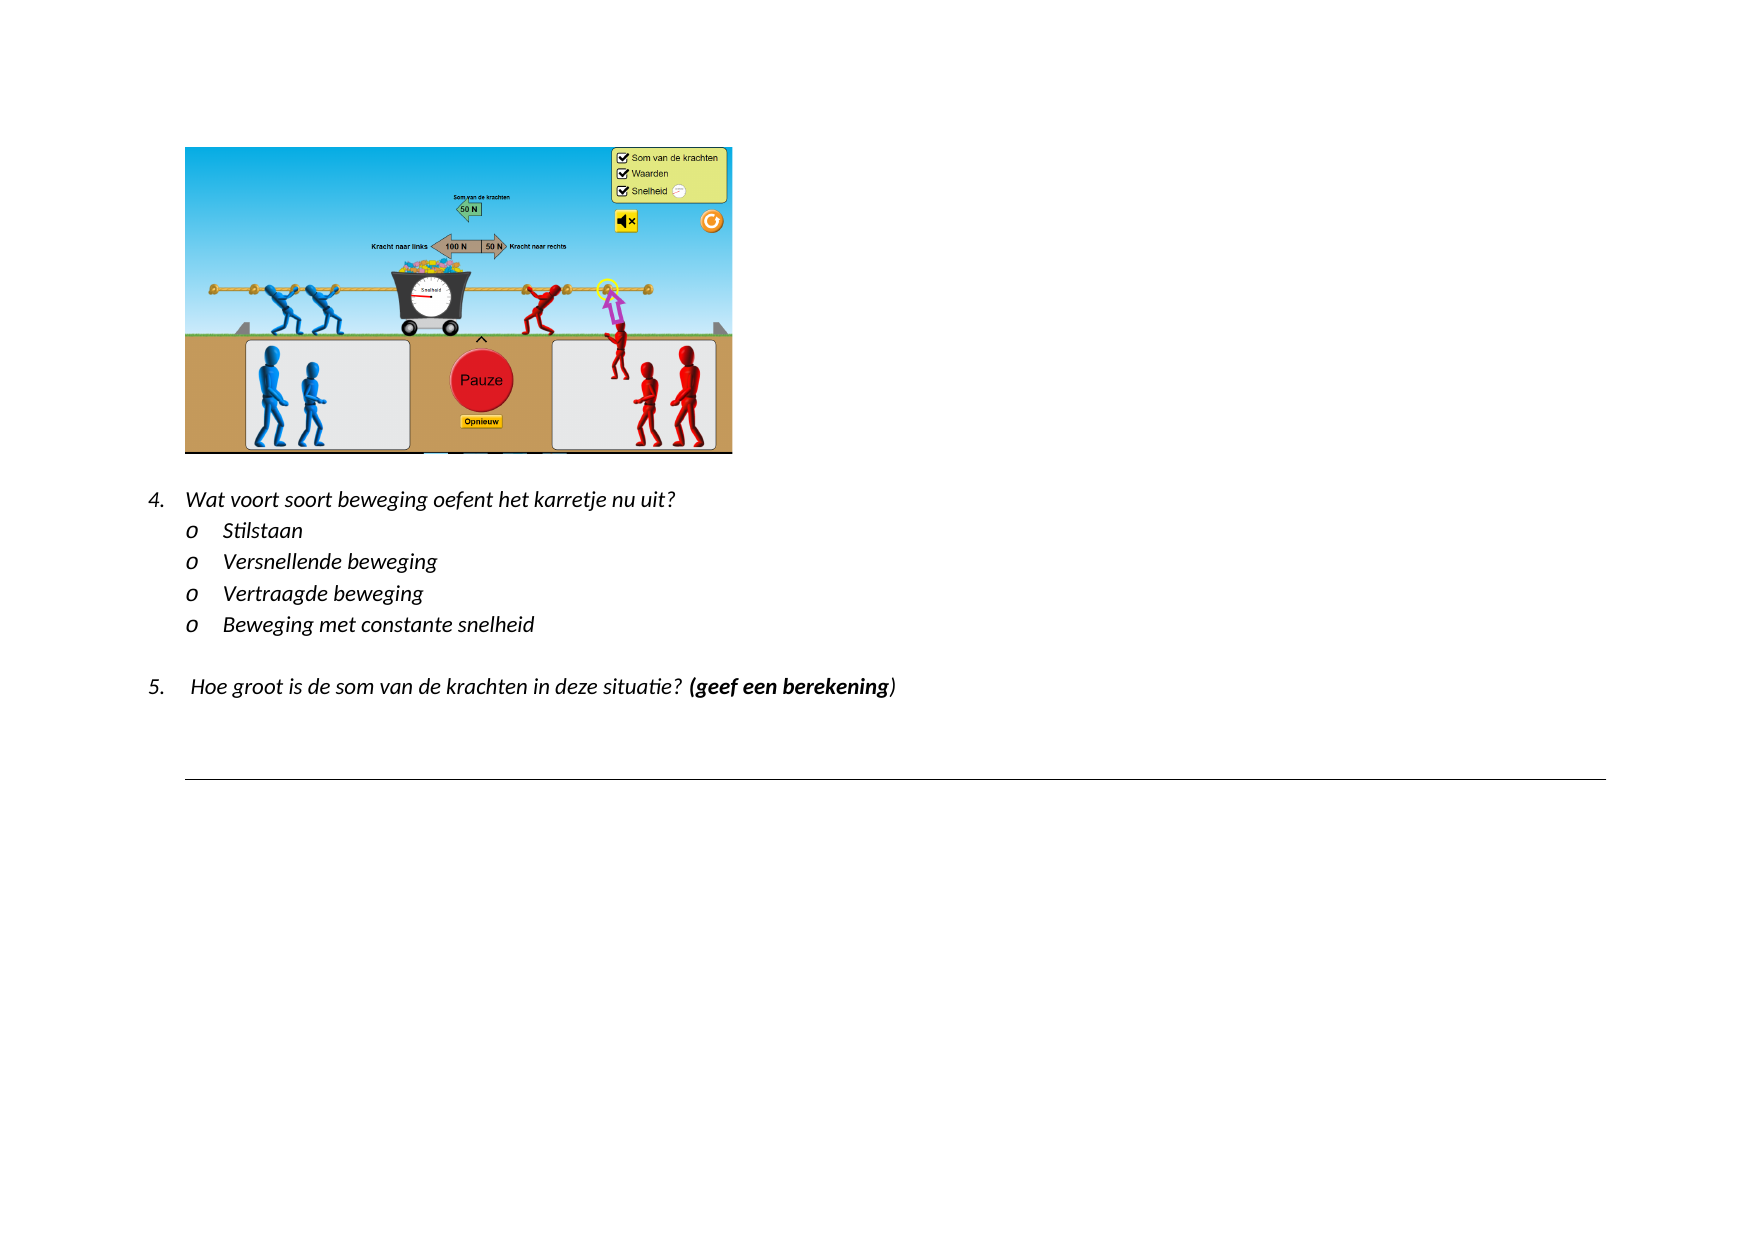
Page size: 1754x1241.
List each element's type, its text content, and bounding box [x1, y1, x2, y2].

list Wat voort soort beweging oefent het karretje nu uit? [148, 486, 1606, 514]
picture [185, 147, 733, 454]
list Vertraagde beweging [185, 579, 1606, 608]
list Stilstaan [185, 516, 1606, 545]
list Beweging met constante snelheid [185, 610, 1606, 639]
list Versnellende beweging [185, 547, 1606, 576]
list Hoe groot is de som van de krachten in deze situatie? (geef een berekening) [148, 672, 1606, 700]
